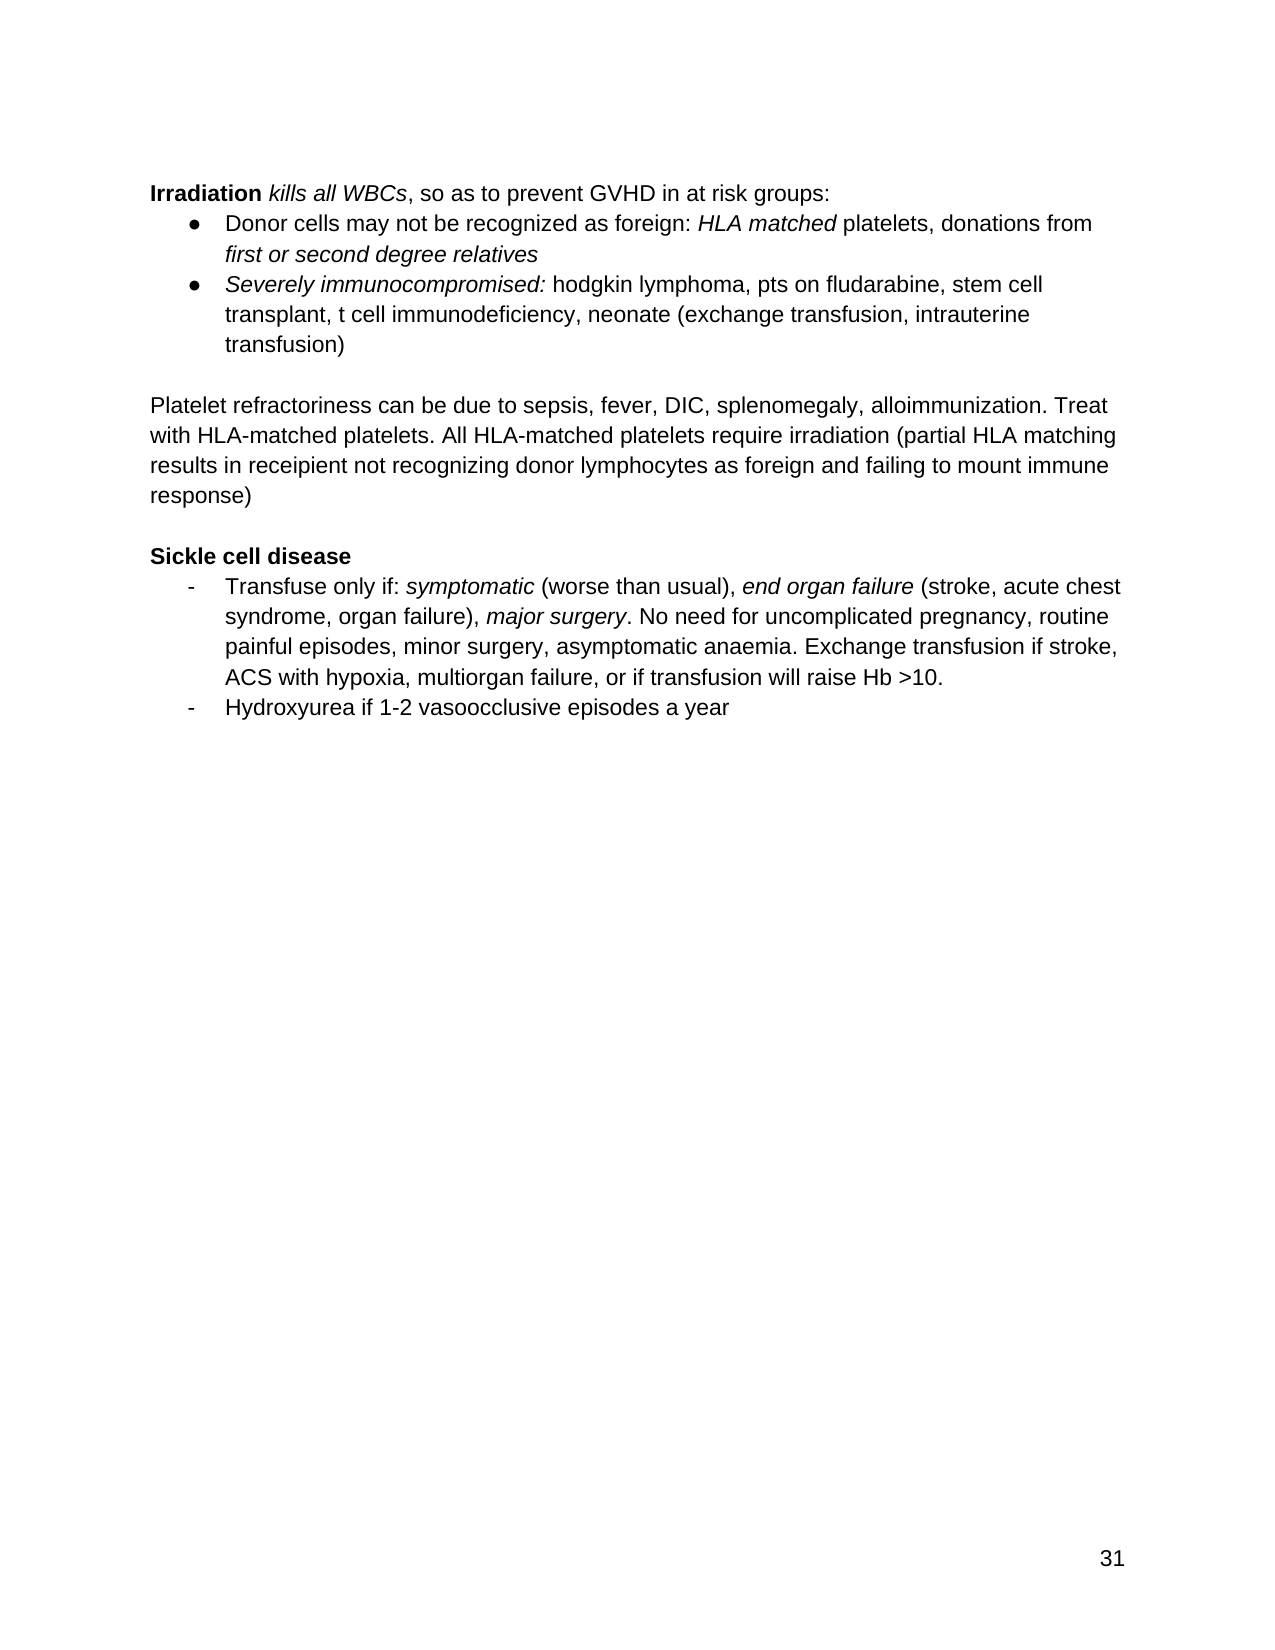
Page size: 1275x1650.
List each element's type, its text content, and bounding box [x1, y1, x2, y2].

list Hydroxyurea if 1-2 vasoocclusive episodes a year [187, 694, 1125, 720]
list Transfuse only if: symptomatic (worse than usual), end organ failure (stroke, acute chest syndrome, organ failure), major surgery. No need for uncomplicated pregnancy, routine painful episodes, minor surgery, asymptomatic anaemia. Exchange transfusion if stroke, ACS with hypoxia, multiorgan failure, or if transfusion will raise Hb >10. [187, 573, 1125, 690]
text Sickle cell disease [150, 543, 1125, 569]
list Donor cells may not be recognized as foreign: HLA matched platelets, donations from first or second degree relatives [187, 210, 1125, 267]
list Severely immunocompromised: hodgkin lymphoma, pts on fludarabine, stem cell transplant, t cell immunodeficiency, neonate (exchange transfusion, intrauterine transfusion) [187, 271, 1125, 358]
text Platelet refractoriness can be due to sepsis, fever, DIC, splenomegaly, alloimmunization. Treat with HLA-matched platelets. All HLA-matched platelets require irradiation (partial HLA matching results in receipient not recognizing donor lymphocytes as foreign and failing to mount immune response) [150, 392, 1125, 509]
text Irradiation kills all WBCs, so as to prevent GVHD in at risk groups: [150, 180, 1125, 207]
